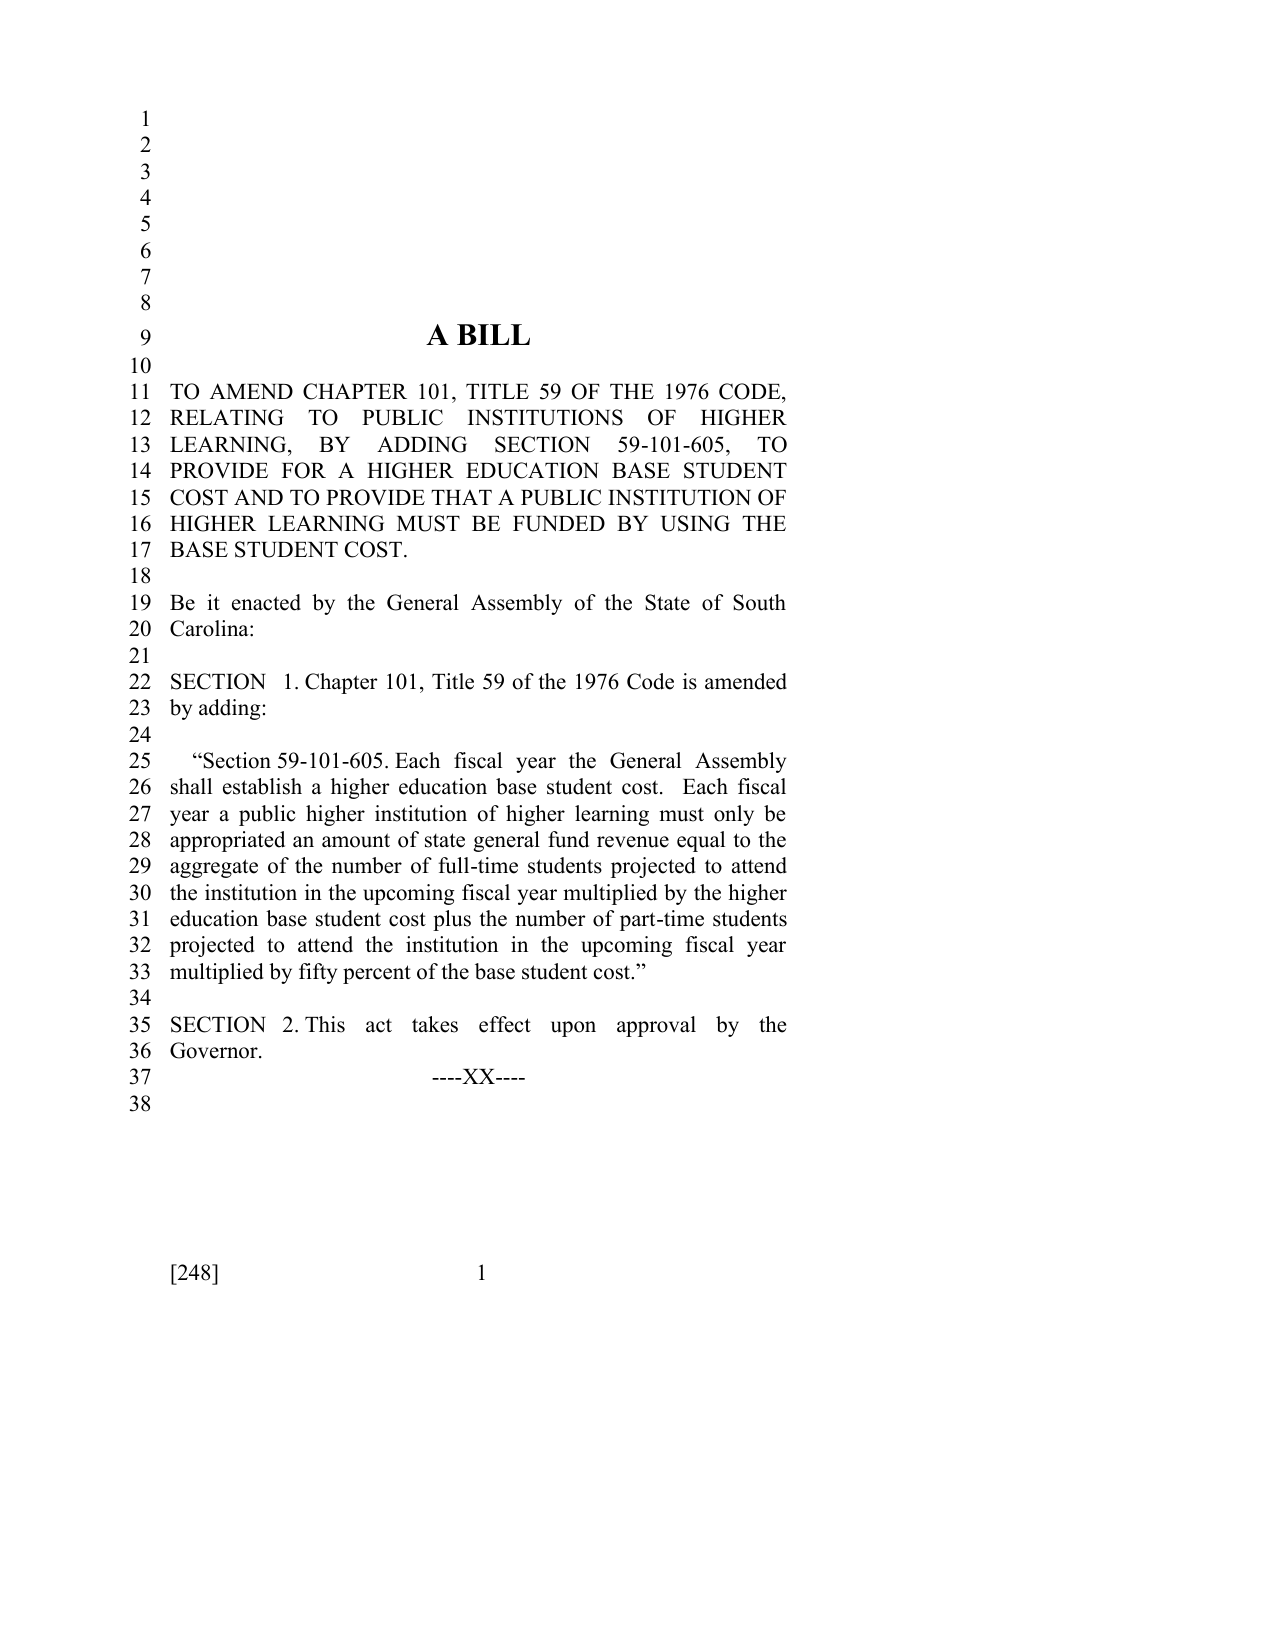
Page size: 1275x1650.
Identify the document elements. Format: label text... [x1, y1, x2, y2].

text SECTION 2. This act takes effect upon approval by the Governor. [169, 1011, 787, 1063]
text SECTION 1. Chapter 101, Title 59 of the 1976 Code is amended by adding: [169, 668, 787, 721]
text “Section 59-101-605. Each fiscal year the General Assembly shall establish a higher education base student cost. Each fiscal year a public higher institution of higher learning must only be appropriated an amount of state general fund revenue equal to the aggregate of the number of full-time students projected to attend the institution in the upcoming fiscal year multiplied by the higher education base student cost plus the number of part-time students projected to attend the institution in the upcoming fiscal year multiplied by fifty percent of the base student cost.” [169, 747, 787, 984]
text Be it enacted by the General Assembly of the State of South Carolina: [169, 589, 787, 642]
text A BILL [169, 316, 787, 352]
text TO AMEND CHAPTER 101, TITLE 59 OF THE 1976 CODE, RELATING TO PUBLIC INSTITUTIONS OF HIGHER LEARNING, BY ADDING SECTION 59-101-605, TO PROVIDE FOR A HIGHER EDUCATION BASE STUDENT COST AND TO PROVIDE THAT A PUBLIC INSTITUTION OF HIGHER LEARNING MUST BE FUNDED BY USING THE BASE STUDENT COST. [169, 378, 787, 563]
text ----XX---- [169, 1063, 787, 1090]
